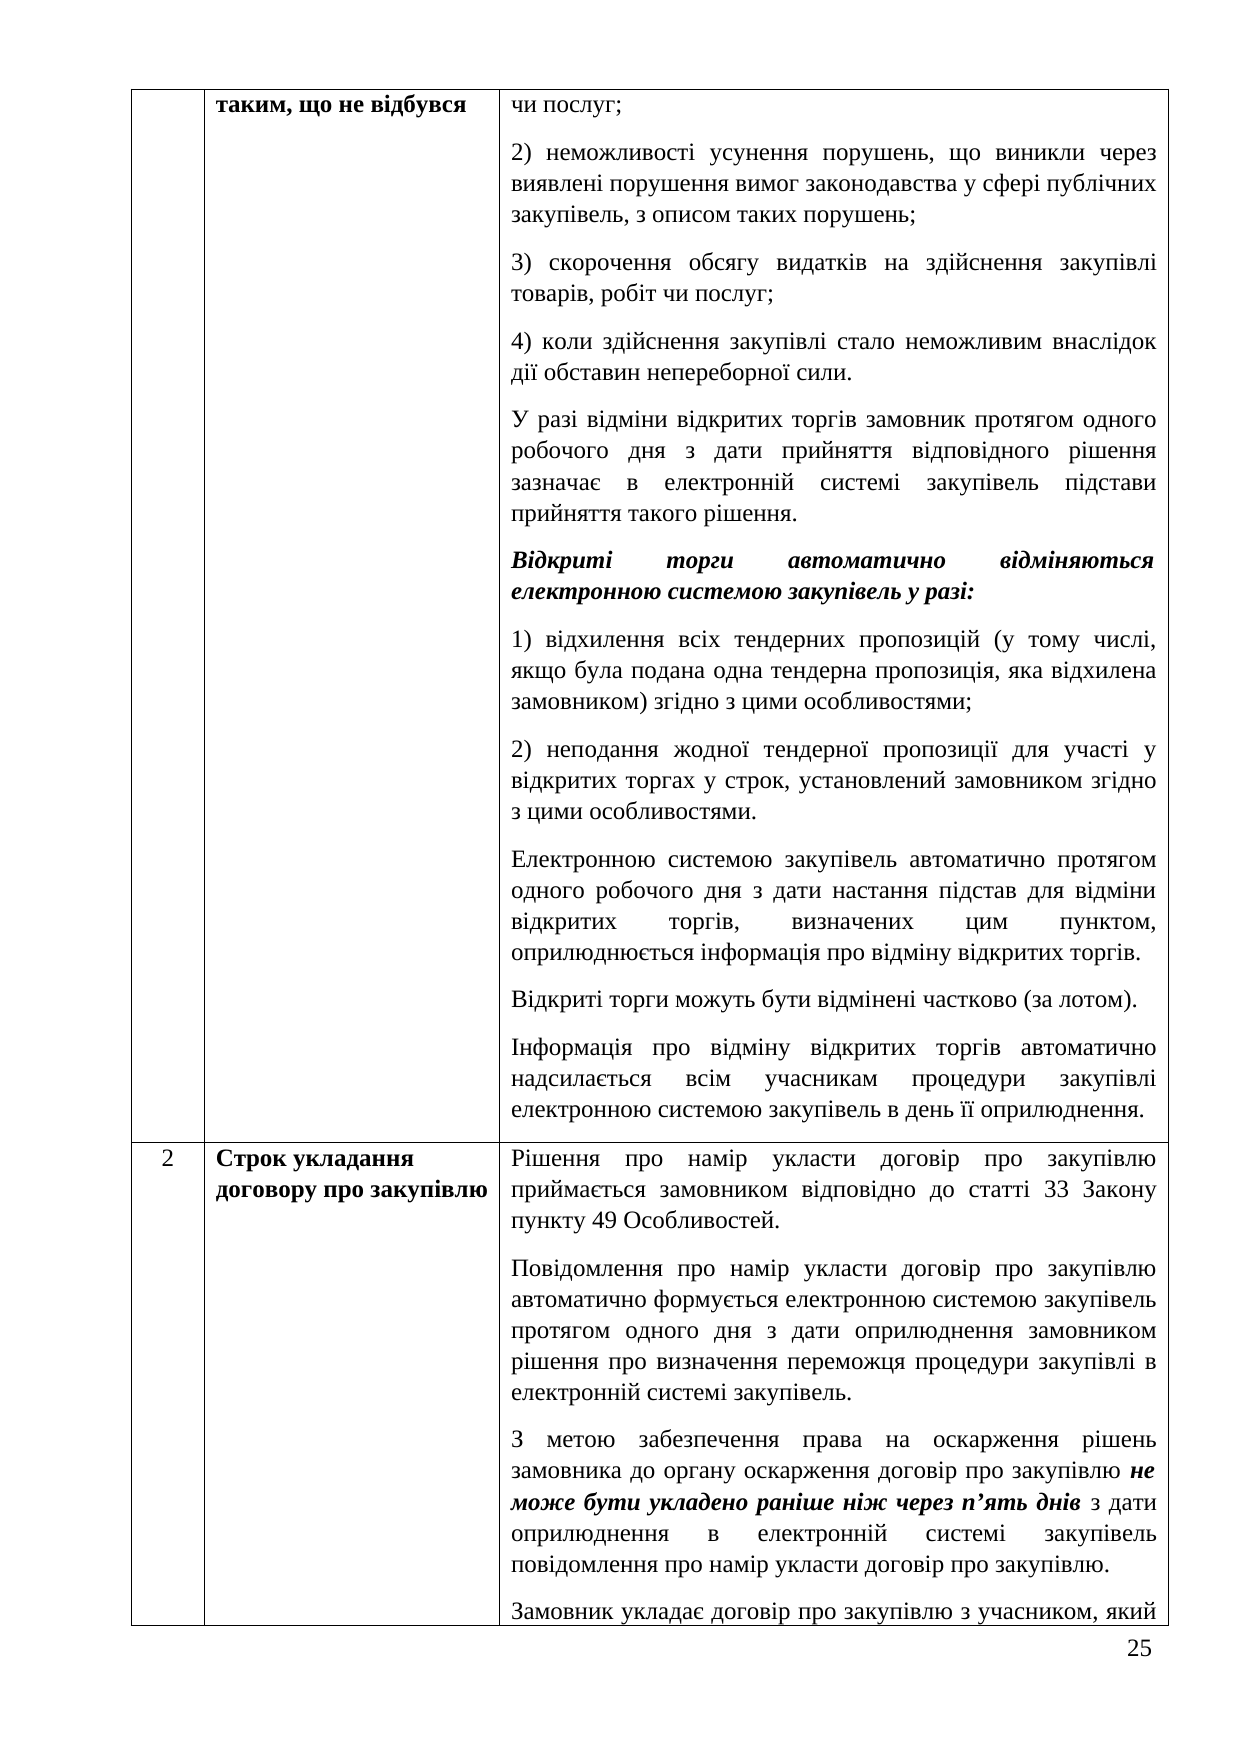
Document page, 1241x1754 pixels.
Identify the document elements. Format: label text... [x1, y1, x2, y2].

table_cell 2 [132, 1143, 204, 1625]
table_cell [500, 1143, 1168, 1625]
table_cell 1 [132, 90, 204, 1142]
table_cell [205, 1143, 499, 1625]
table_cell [205, 90, 499, 1142]
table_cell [500, 90, 1168, 1142]
